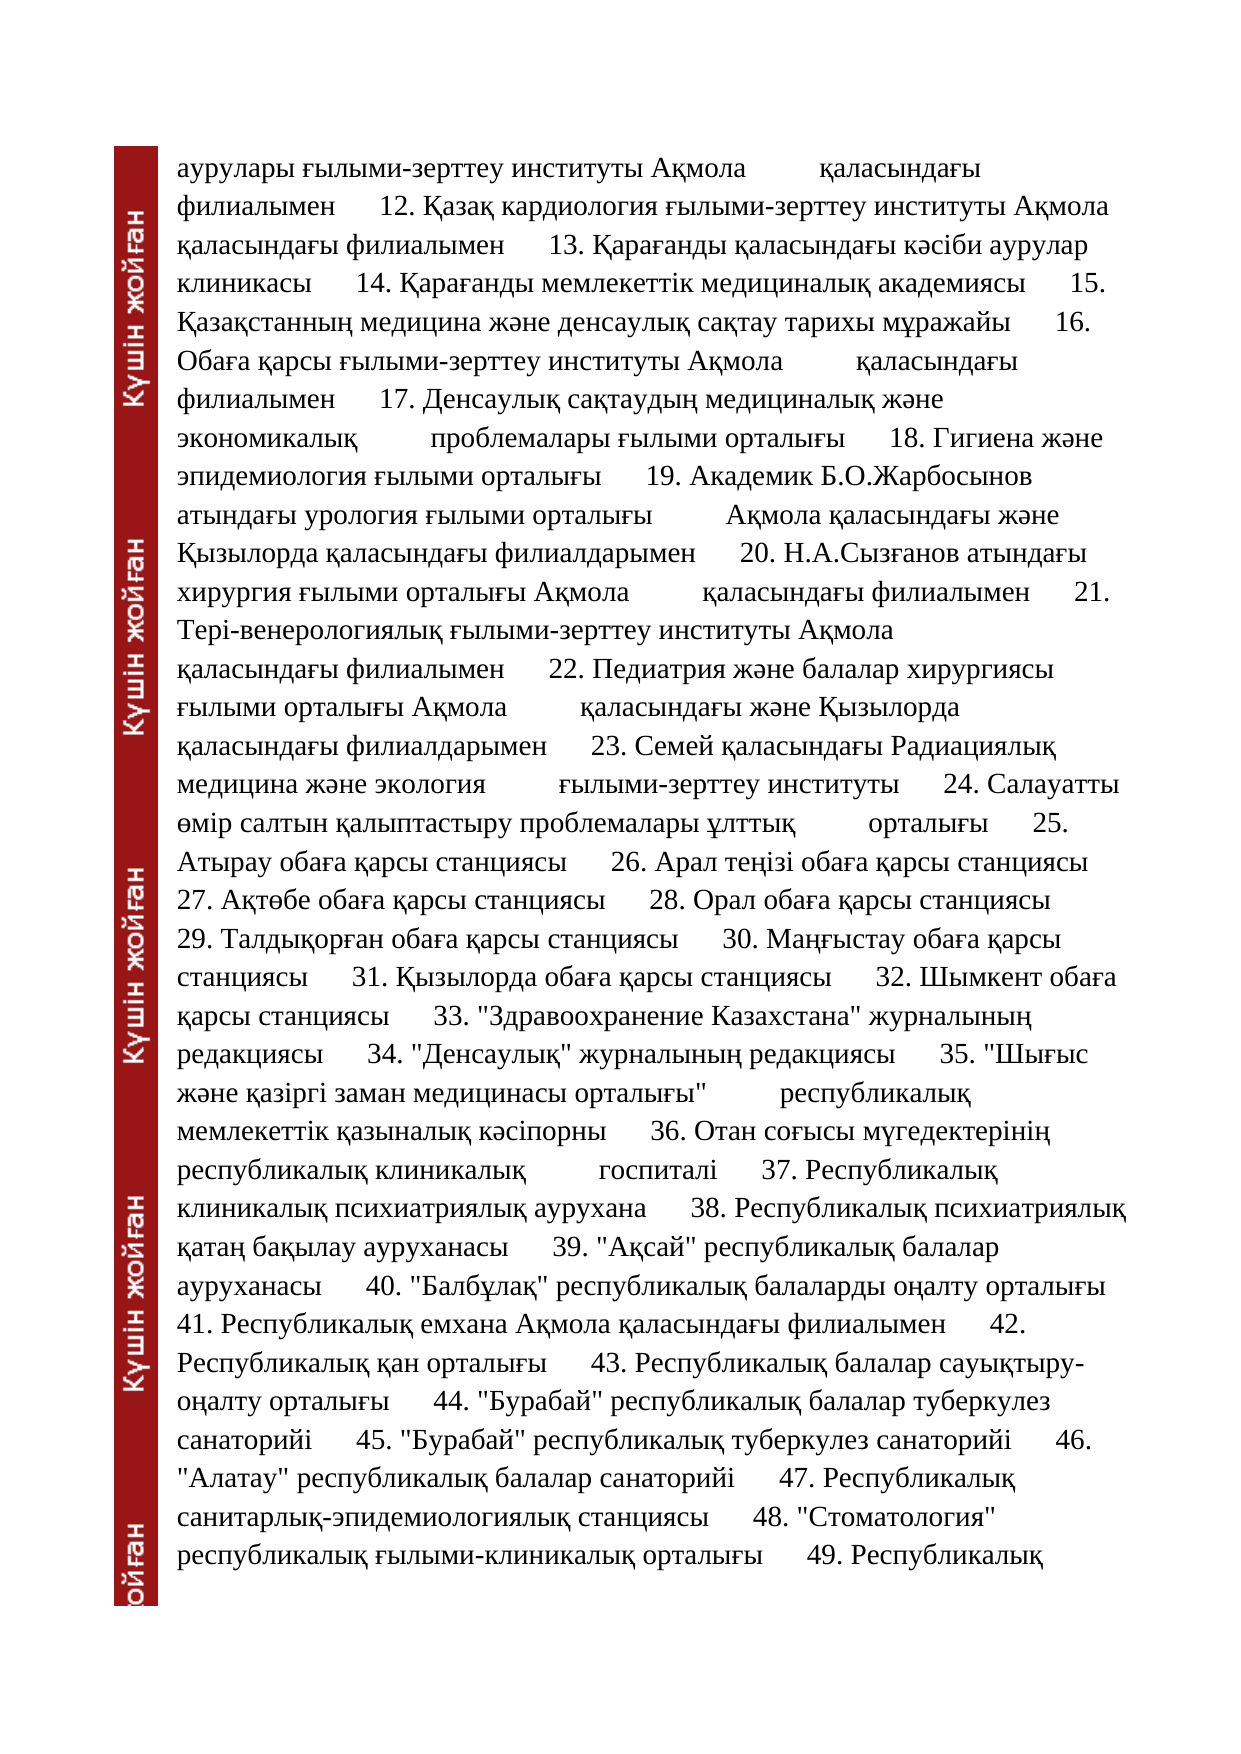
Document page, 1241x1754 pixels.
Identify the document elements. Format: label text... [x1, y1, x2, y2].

picture [114, 146, 158, 150]
picture [114, 1571, 158, 1606]
